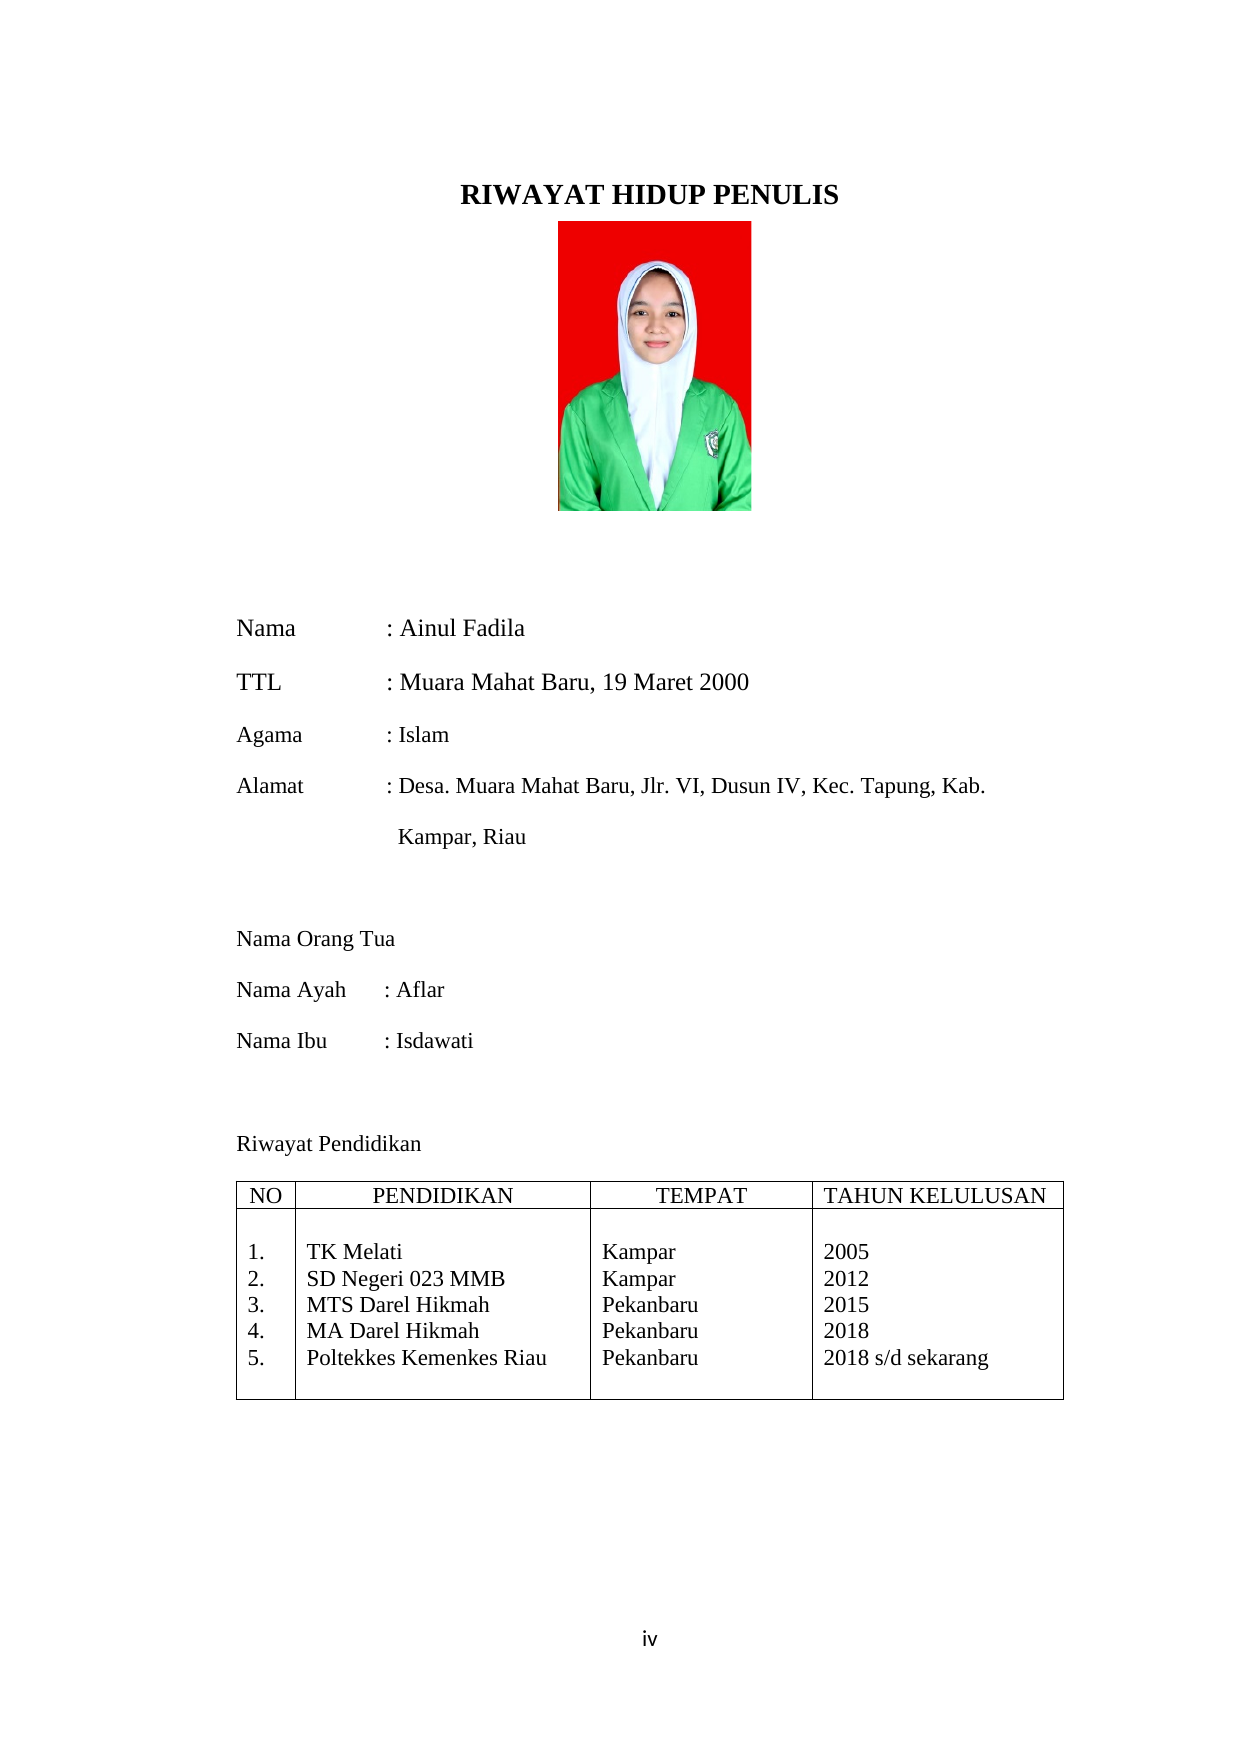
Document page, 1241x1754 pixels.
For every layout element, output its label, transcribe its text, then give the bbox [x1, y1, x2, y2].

table_header TEMPAT [591, 1182, 812, 1208]
table_header NO [237, 1182, 295, 1208]
text Agama : Islam [236, 721, 1063, 748]
text Nama : Ainul Fadila [236, 613, 1063, 642]
text Alamat : Desa. Muara Mahat Baru, Jlr. VI, Dusun IV, Kec. Tapung, Kab. [236, 772, 1063, 799]
text Riwayat Pendidikan [236, 1129, 1063, 1156]
table_cell 2005 2012 2015 2018 2018 s/d sekarang [813, 1209, 1063, 1399]
table_cell Kampar Kampar Pekanbaru Pekanbaru Pekanbaru [591, 1209, 812, 1399]
picture [558, 221, 752, 511]
text TTL : Muara Mahat Baru, 19 Maret 2000 [236, 667, 1063, 696]
text Nama Ayah : Aflar [236, 976, 1063, 1003]
text Nama Ibu : Isdawati [236, 1027, 1063, 1054]
text Kampar, Riau [236, 823, 1063, 850]
table_header TAHUN KELULUSAN [813, 1182, 1063, 1208]
table_header PENDIDIKAN [296, 1182, 590, 1208]
table_cell TK Melati SD Negeri 023 MMB MTS Darel Hikmah MA Darel Hikmah Poltekkes Kemenkes Riau [296, 1209, 590, 1399]
table_cell 1. 2. 3. 4. 5. [237, 1209, 295, 1399]
text RIWAYAT HIDUP PENULIS [236, 177, 1063, 211]
text Nama Orang Tua [236, 925, 1063, 952]
